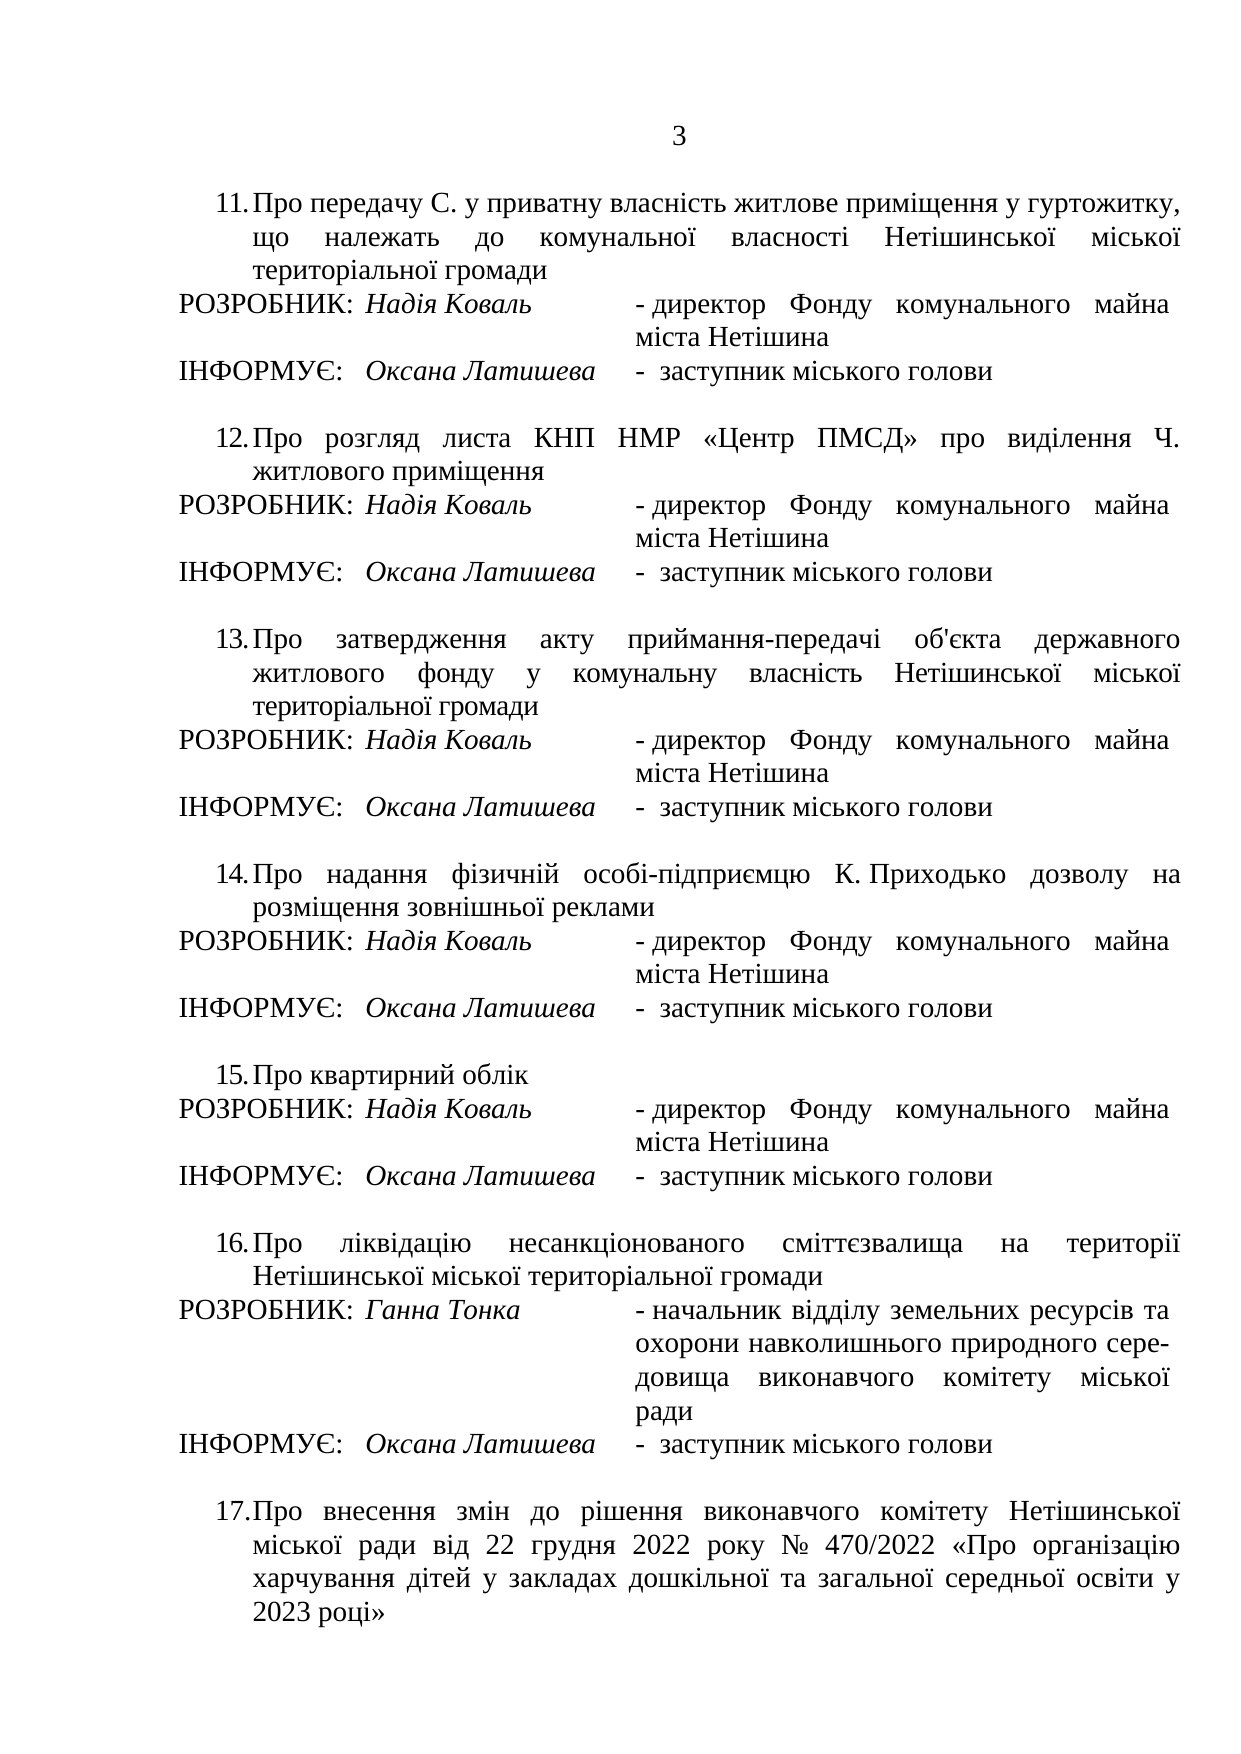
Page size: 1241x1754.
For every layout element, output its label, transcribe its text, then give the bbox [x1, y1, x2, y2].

table_header - директор Фонду комунального майна міста Нетішина [632, 923, 1181, 990]
subtitle Про ліквідацію несанкціонованого сміттєзвалища на території Нетішинської міської територіальної громади [215, 1225, 1181, 1292]
table_header РОЗРОБНИК: [176, 923, 361, 990]
subtitle Про затвердження акту приймання-передачі об'єкта державного житлового фонду у комунальну власність Нетішинської міської територіальної громади [215, 621, 1181, 722]
table_header Надія Коваль [361, 923, 632, 990]
subtitle Про передачу С. у приватну власність житлове приміщення у гуртожитку, що належать до комунальної власності Нетішинської міської територіальної громади [215, 185, 1181, 286]
subtitle Про квартирний облік [215, 1057, 1181, 1091]
table_cell - заступник міського голови [632, 789, 1181, 822]
table_cell Оксана Латишева [361, 990, 632, 1024]
table_cell - заступник міського голови [632, 990, 1181, 1024]
table_header РОЗРОБНИК: [176, 487, 361, 554]
table_header - директор Фонду комунального майна міста Нетішина [632, 487, 1181, 554]
table_cell Оксана Латишева [361, 353, 632, 386]
table_header Ганна Тонка [361, 1292, 632, 1426]
table_header Надія Коваль [361, 722, 632, 789]
subtitle Про надання фізичній особі-підприємцю К. Приходько дозволу на розміщення зовнішньої реклами [215, 856, 1181, 923]
table_cell Оксана Латишева [361, 789, 632, 822]
table_header РОЗРОБНИК: [176, 722, 361, 789]
table_header - начальник відділу земельних ресурсів та охорони навколишнього природного сере-довища виконавчого комітету міської ради [632, 1292, 1181, 1426]
table_header - директор Фонду комунального майна міста Нетішина [632, 1091, 1181, 1158]
table_header Надія Коваль [361, 1091, 632, 1158]
table_header Надія Коваль [361, 286, 632, 353]
table_header РОЗРОБНИК: [176, 1292, 361, 1426]
table_cell Оксана Латишева [361, 1158, 632, 1191]
table_cell - заступник міського голови [632, 1426, 1181, 1460]
table_header РОЗРОБНИК: [176, 286, 361, 353]
subtitle Про розгляд листа КНП НМР «Центр ПМСД» про виділення Ч. житлового приміщення [215, 420, 1181, 487]
table_cell Оксана Латишева [361, 1426, 632, 1460]
subtitle Про внесення змін до рішення виконавчого комітету Нетішинської міської ради від 22 грудня 2022 року № 470/2022 «Про організацію харчування дітей у закладах дошкільної та загальної середньої освіти у 2023 році» [215, 1493, 1181, 1627]
table_cell ІНФОРМУЄ: [176, 990, 361, 1024]
table_cell - заступник міського голови [632, 554, 1181, 588]
table_cell ІНФОРМУЄ: [176, 353, 361, 386]
table_cell ІНФОРМУЄ: [176, 1158, 361, 1191]
subtitle 3 [177, 118, 1181, 152]
table_cell ІНФОРМУЄ: [176, 789, 361, 822]
table_header Надія Коваль [361, 487, 632, 554]
table_header РОЗРОБНИК: [176, 1091, 361, 1158]
table_header - директор Фонду комунального майна міста Нетішина [632, 286, 1181, 353]
table_cell Оксана Латишева [361, 554, 632, 588]
table_cell - заступник міського голови [632, 353, 1181, 386]
table_cell ІНФОРМУЄ: [176, 554, 361, 588]
table_cell - заступник міського голови [632, 1158, 1181, 1191]
table_cell ІНФОРМУЄ: [176, 1426, 361, 1460]
table_header - директор Фонду комунального майна міста Нетішина [632, 722, 1181, 789]
